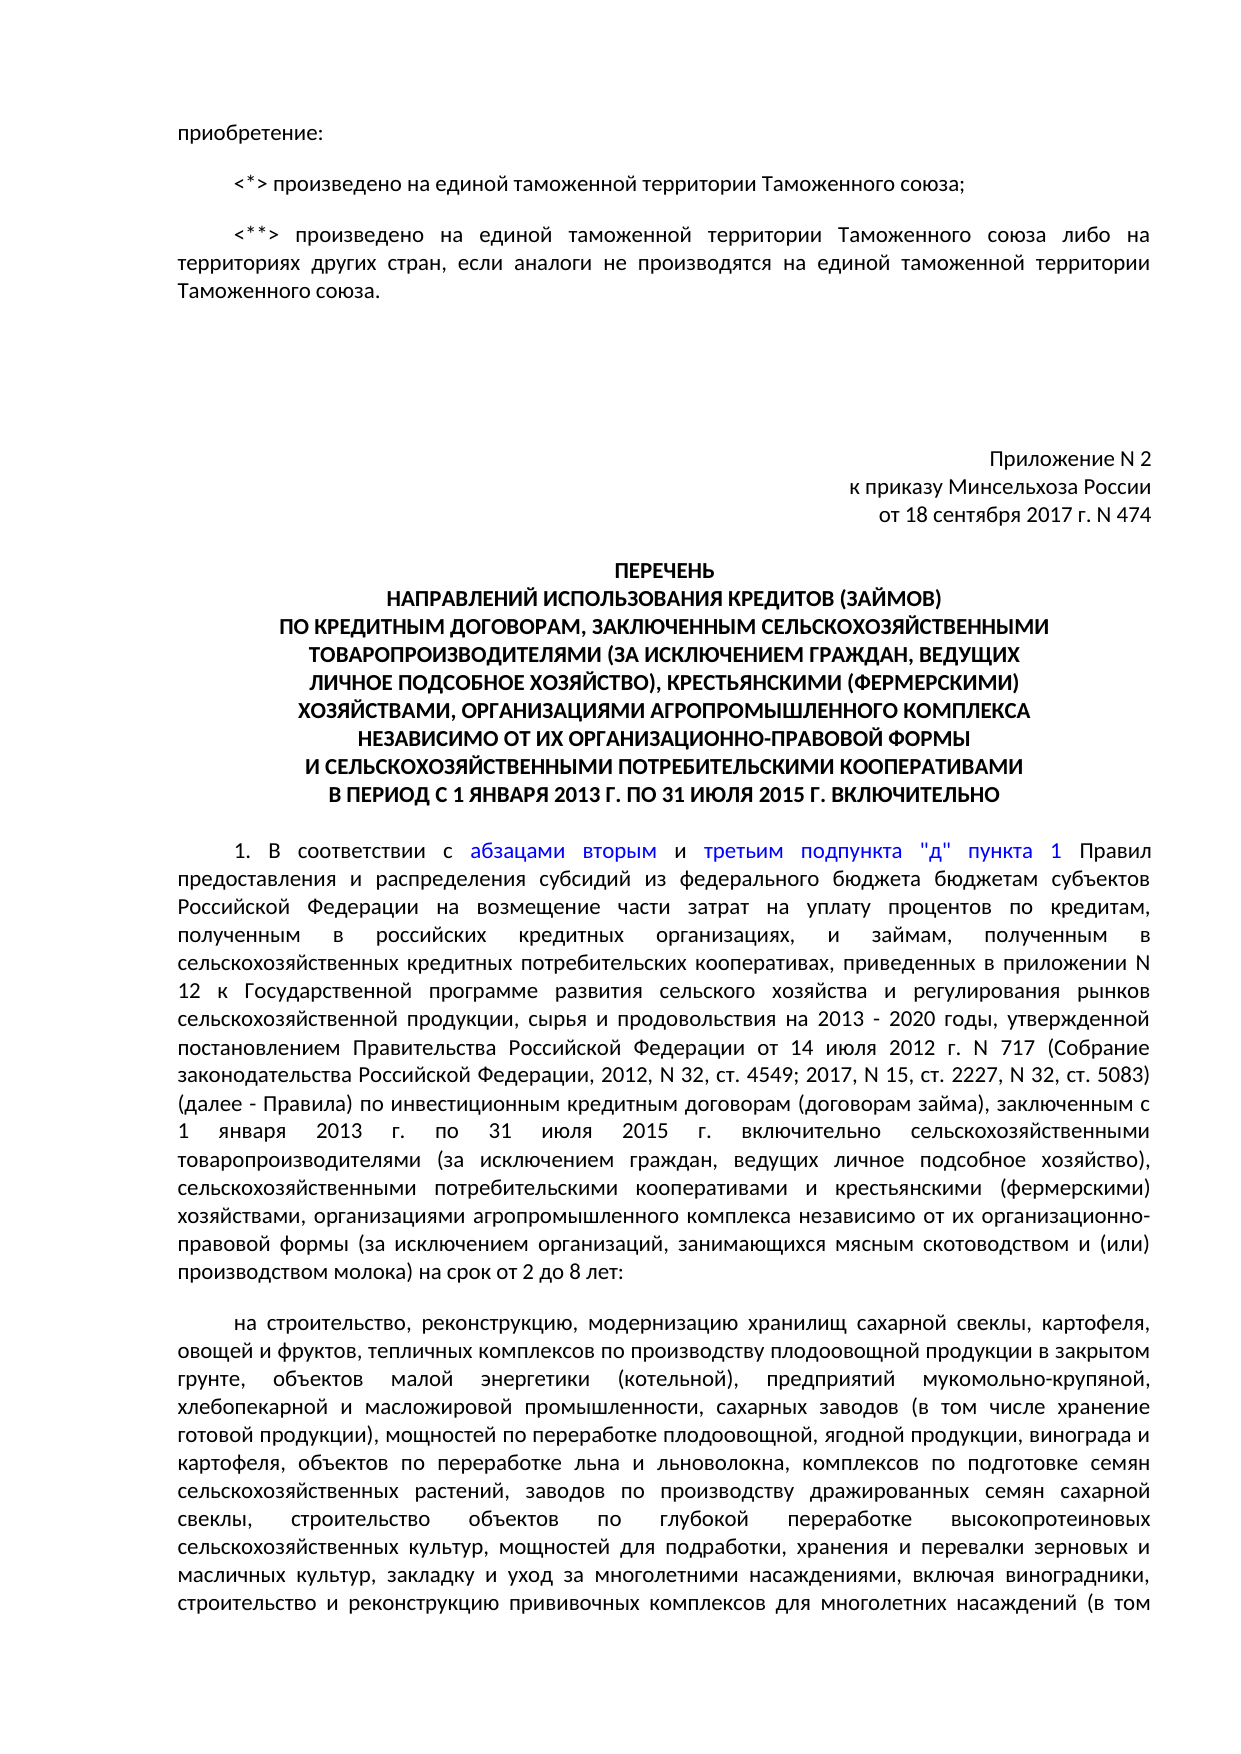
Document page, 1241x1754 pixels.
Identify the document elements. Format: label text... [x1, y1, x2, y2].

title ХОЗЯЙСТВАМИ, ОРГАНИЗАЦИЯМИ АГРОПРОМЫШЛЕННОГО КОМПЛЕКСА [177, 696, 1152, 724]
text <**> произведено на единой таможенной территории Таможенного союза либо на территориях других стран, если аналоги не производятся на единой таможенной территории Таможенного союза. [177, 220, 1152, 304]
title ТОВАРОПРОИЗВОДИТЕЛЯМИ (ЗА ИСКЛЮЧЕНИЕМ ГРАЖДАН, ВЕДУЩИХ [177, 640, 1152, 668]
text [177, 118, 1152, 146]
text Приложение N 2 [177, 444, 1152, 472]
text к приказу Минсельхоза России [177, 472, 1152, 500]
title ПО КРЕДИТНЫМ ДОГОВОРАМ, ЗАКЛЮЧЕННЫМ СЕЛЬСКОХОЗЯЙСТВЕННЫМИ [177, 612, 1152, 640]
title НАПРАВЛЕНИЙ ИСПОЛЬЗОВАНИЯ КРЕДИТОВ (ЗАЙМОВ) [177, 584, 1152, 612]
title ПЕРЕЧЕНЬ [177, 556, 1152, 584]
title ЛИЧНОЕ ПОДСОБНОЕ ХОЗЯЙСТВО), КРЕСТЬЯНСКИМИ (ФЕРМЕРСКИМИ) [177, 668, 1152, 696]
title НЕЗАВИСИМО ОТ ИХ ОРГАНИЗАЦИОННО-ПРАВОВОЙ ФОРМЫ [177, 724, 1152, 752]
title И СЕЛЬСКОХОЗЯЙСТВЕННЫМИ ПОТРЕБИТЕЛЬСКИМИ КООПЕРАТИВАМИ [177, 752, 1152, 780]
text от 18 сентября 2017 г. N 474 [177, 500, 1152, 528]
text 1. В соответствии с абзацами вторым и третьим подпункта "д" пункта 1 Правил предоставления и распределения субсидий из федерального бюджета бюджетам субъектов Российской Федерации на возмещение части затрат на уплату процентов по кредитам, полученным в российских кредитных организациях, и займам, полученным в сельскохозяйственных кредитных потребительских кооперативах, приведенных в приложении N 12 к Государственной программе развития сельского хозяйства и регулирования рынков сельскохозяйственной продукции, сырья и продовольствия на 2013 - 2020 годы, утвержденной постановлением Правительства Российской Федерации от 14 июля 2012 г. N 717 (Собрание законодательства Российской Федерации, 2012, N 32, ст. 4549; 2017, N 15, ст. 2227, N 32, ст. 5083) (далее - Правила) по инвестиционным кредитным договорам (договорам займа), заключенным с 1 января 2013 г. по 31 июля 2015 г. включительно сельскохозяйственными товаропроизводителями (за исключением граждан, ведущих личное подсобное хозяйство), сельскохозяйственными потребительскими кооперативами и крестьянскими (фермерскими) хозяйствами, организациями агропромышленного комплекса независимо от их организационно-правовой формы (за исключением организаций, занимающихся мясным скотоводством и (или) производством молока) на срок от 2 до 8 лет: [177, 836, 1152, 1285]
title В ПЕРИОД С 1 ЯНВАРЯ 2013 Г. ПО 31 ИЮЛЯ 2015 Г. ВКЛЮЧИТЕЛЬНО [177, 780, 1152, 808]
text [177, 1308, 1152, 1616]
text <*> произведено на единой таможенной территории Таможенного союза; [177, 169, 1152, 197]
